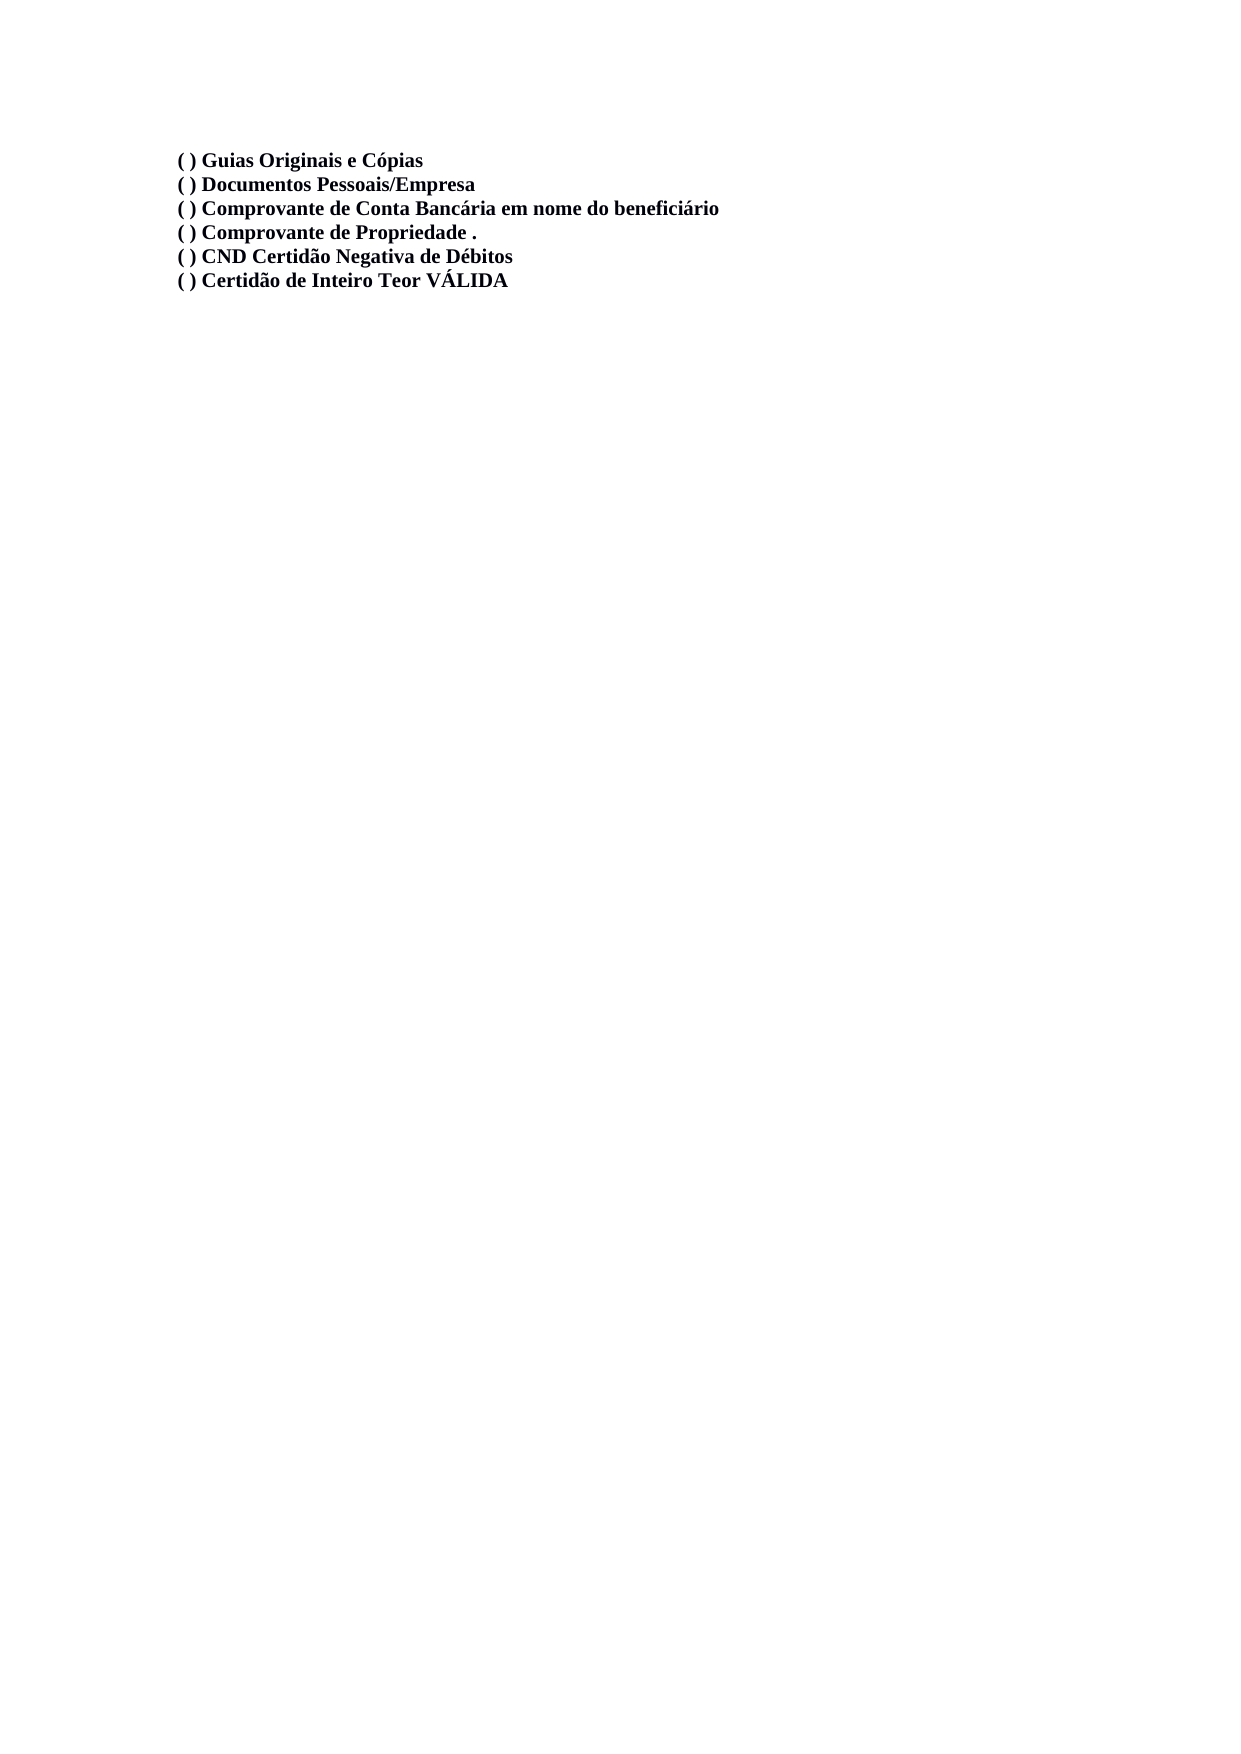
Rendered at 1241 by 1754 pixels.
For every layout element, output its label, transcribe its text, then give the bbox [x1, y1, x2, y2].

text ( ) Documentos Pessoais/Empresa ( ) Comprovante de Conta Bancária em nome do beneficiário [177, 172, 1063, 220]
text ( ) CND Certidão Negativa de Débitos ( ) Certidão de Inteiro Teor VÁLIDA [177, 244, 1063, 292]
text ( ) Comprovante de Propriedade . [177, 220, 1063, 244]
text ( ) Guias Originais e Cópias [177, 148, 1063, 172]
